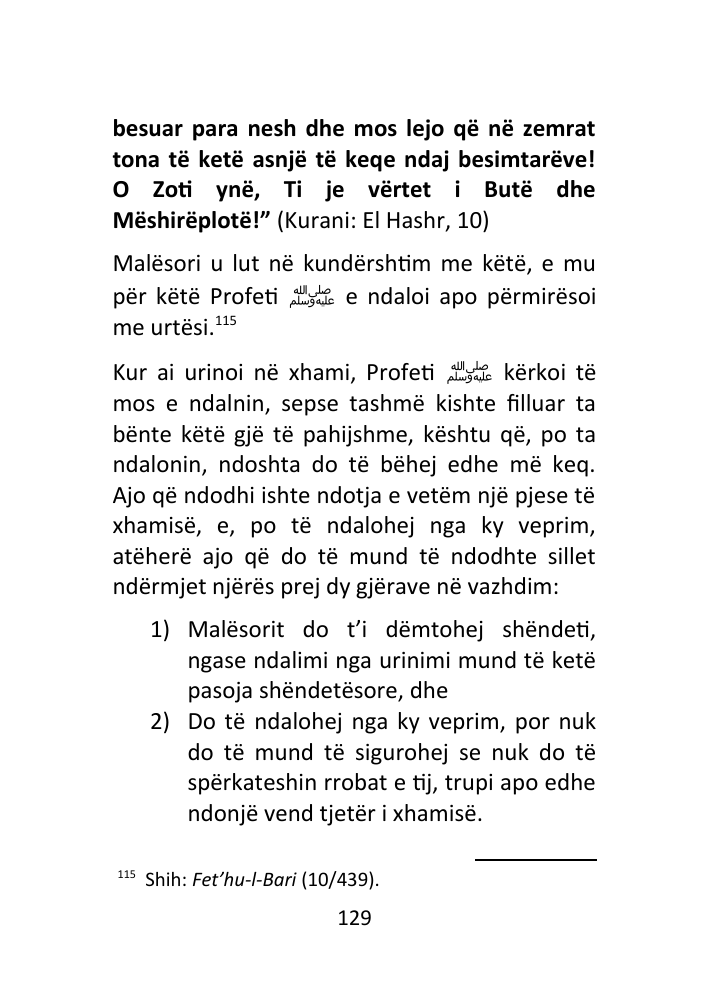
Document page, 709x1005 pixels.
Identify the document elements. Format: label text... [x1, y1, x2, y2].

text Kur ai urinoi në xhami, Profeti ﷺ kërkoi të mos e ndalnin, sepse tashmë kishte filluar ta bënte këtë gjë të pahijshme, kështu që, po ta ndalonin, ndoshta do të bëhej edhe më keq. Ajo që ndodhi ishte ndotja e vetëm një pjese të xhamisë, e, po të ndalohej nga ky veprim, atëherë ajo që do të mund të ndodhte sillet ndërmjet njërës prej dy gjërave në vazhdim: [112, 354, 597, 601]
list Malësorit do t’i dëmtohej shëndeti, ngase ndalimi nga urinimi mund të ketë pasoja shëndetësore, dhe [150, 613, 597, 705]
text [112, 112, 597, 234]
text Malësori u lut në kundërshtim me këtë, e mu për këtë Profeti ﷺ e ndaloi apo përmirësoi me urtësi. [112, 247, 597, 341]
list Do të ndalohej nga ky veprim, por nuk do të mund të sigurohej se nuk do të spërkateshin rrobat e tij, trupi apo edhe ndonjë vend tjetër i xhamisë. [150, 705, 597, 827]
